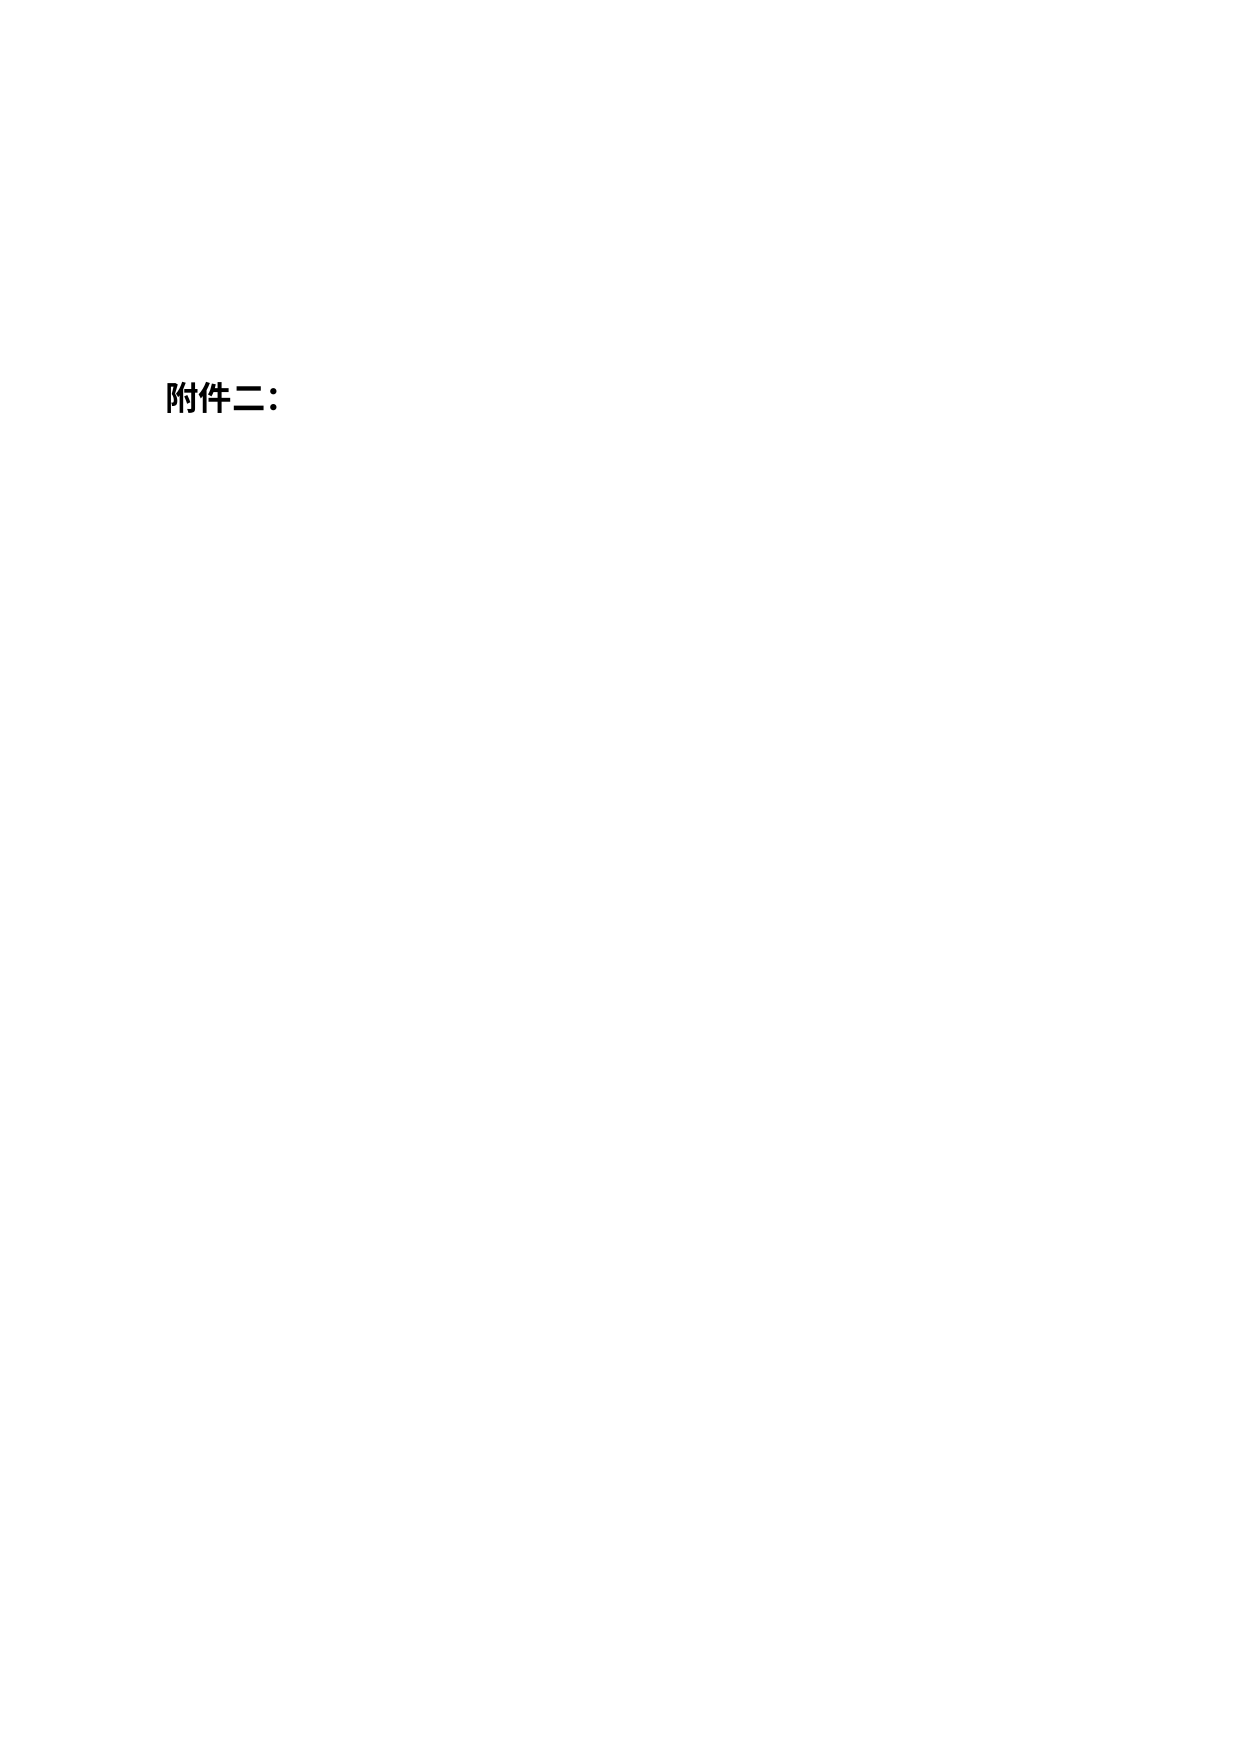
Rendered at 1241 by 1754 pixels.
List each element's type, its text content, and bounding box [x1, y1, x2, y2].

text 附件二： [165, 363, 1087, 428]
